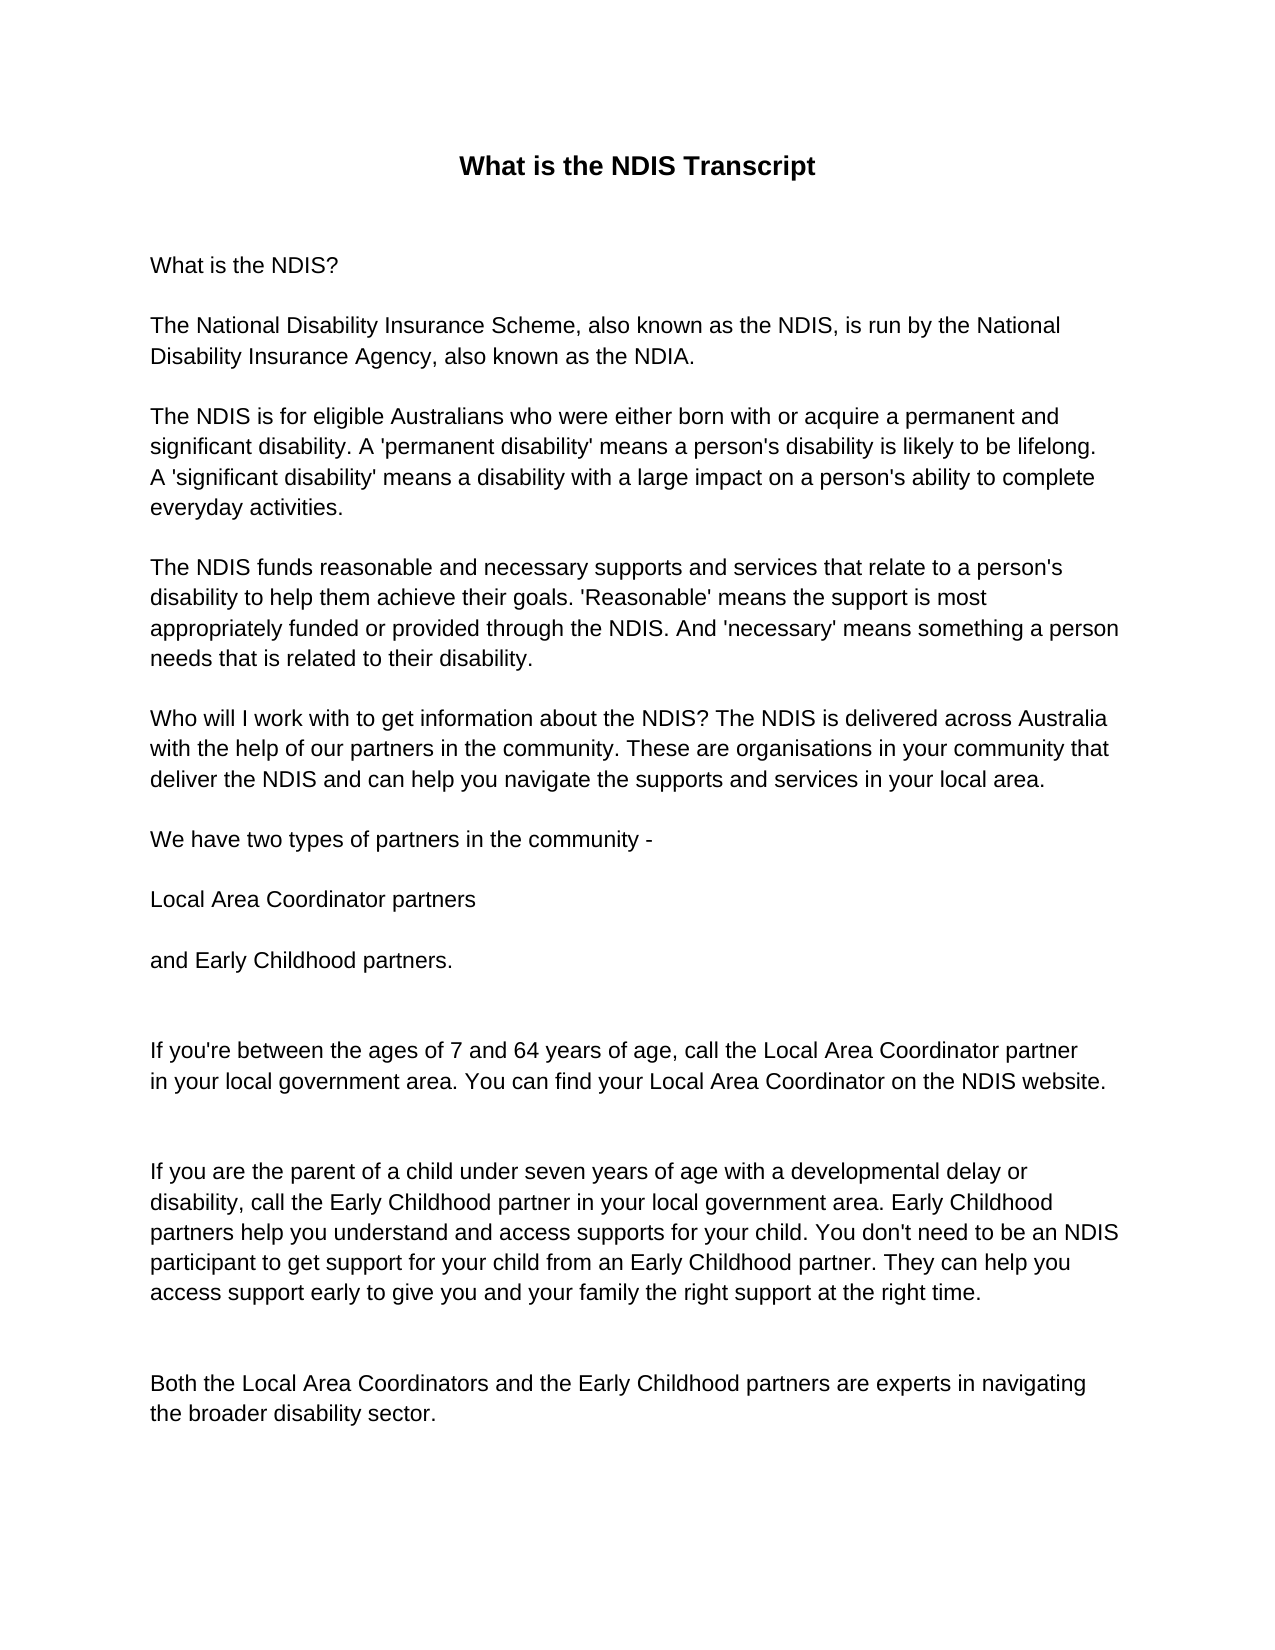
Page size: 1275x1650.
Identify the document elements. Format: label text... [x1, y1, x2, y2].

text with the help of our partners in the community. These are organisations in your community that deliver the NDIS and can help you navigate the supports and services in your local area. [150, 735, 1125, 792]
text Both the Local Area Coordinators and the Early Childhood partners are experts in navigating [150, 1370, 1125, 1396]
text What is the NDIS Transcript [150, 150, 1125, 181]
text The NDIS funds reasonable and necessary supports and services that relate to a person's disability to help them achieve their goals. 'Reasonable' means the support is most appropriately funded or provided through the NDIS. And 'necessary' means something a person needs that is related to their disability. [150, 554, 1125, 671]
text The NDIS is for eligible Australians who were either born with or acquire a permanent and significant disability. A 'permanent disability' means a person's disability is likely to be lifelong. [150, 403, 1125, 460]
text in your local government area. You can find your Local Area Coordinator on the NDIS website. [150, 1068, 1125, 1094]
text What is the NDIS? [150, 252, 1125, 278]
text The National Disability Insurance Scheme, also known as the NDIS, is run by the National Disability Insurance Agency, also known as the NDIA. [150, 312, 1125, 369]
text Local Area Coordinator partners [150, 886, 1125, 913]
text We have two types of partners in the community - [150, 826, 1125, 852]
text the broader disability sector. [150, 1400, 1125, 1426]
text A 'significant disability' means a disability with a large impact on a person's ability to complete everyday activities. [150, 463, 1125, 520]
text and Early Childhood partners. [150, 947, 1125, 973]
text Who will I work with to get information about the NDIS? The NDIS is delivered across Australia [150, 705, 1125, 732]
text If you are the parent of a child under seven years of age with a developmental delay or disability, call the Early Childhood partner in your local government area. Early Childhood partners help you understand and access supports for your child. You don't need to be an NDIS participant to get support for your child from an Early Childhood partner. They can help you access support early to give you and your family the right support at the right time. [150, 1158, 1125, 1306]
text If you're between the ages of 7 and 64 years of age, call the Local Area Coordinator partner [150, 1037, 1125, 1064]
